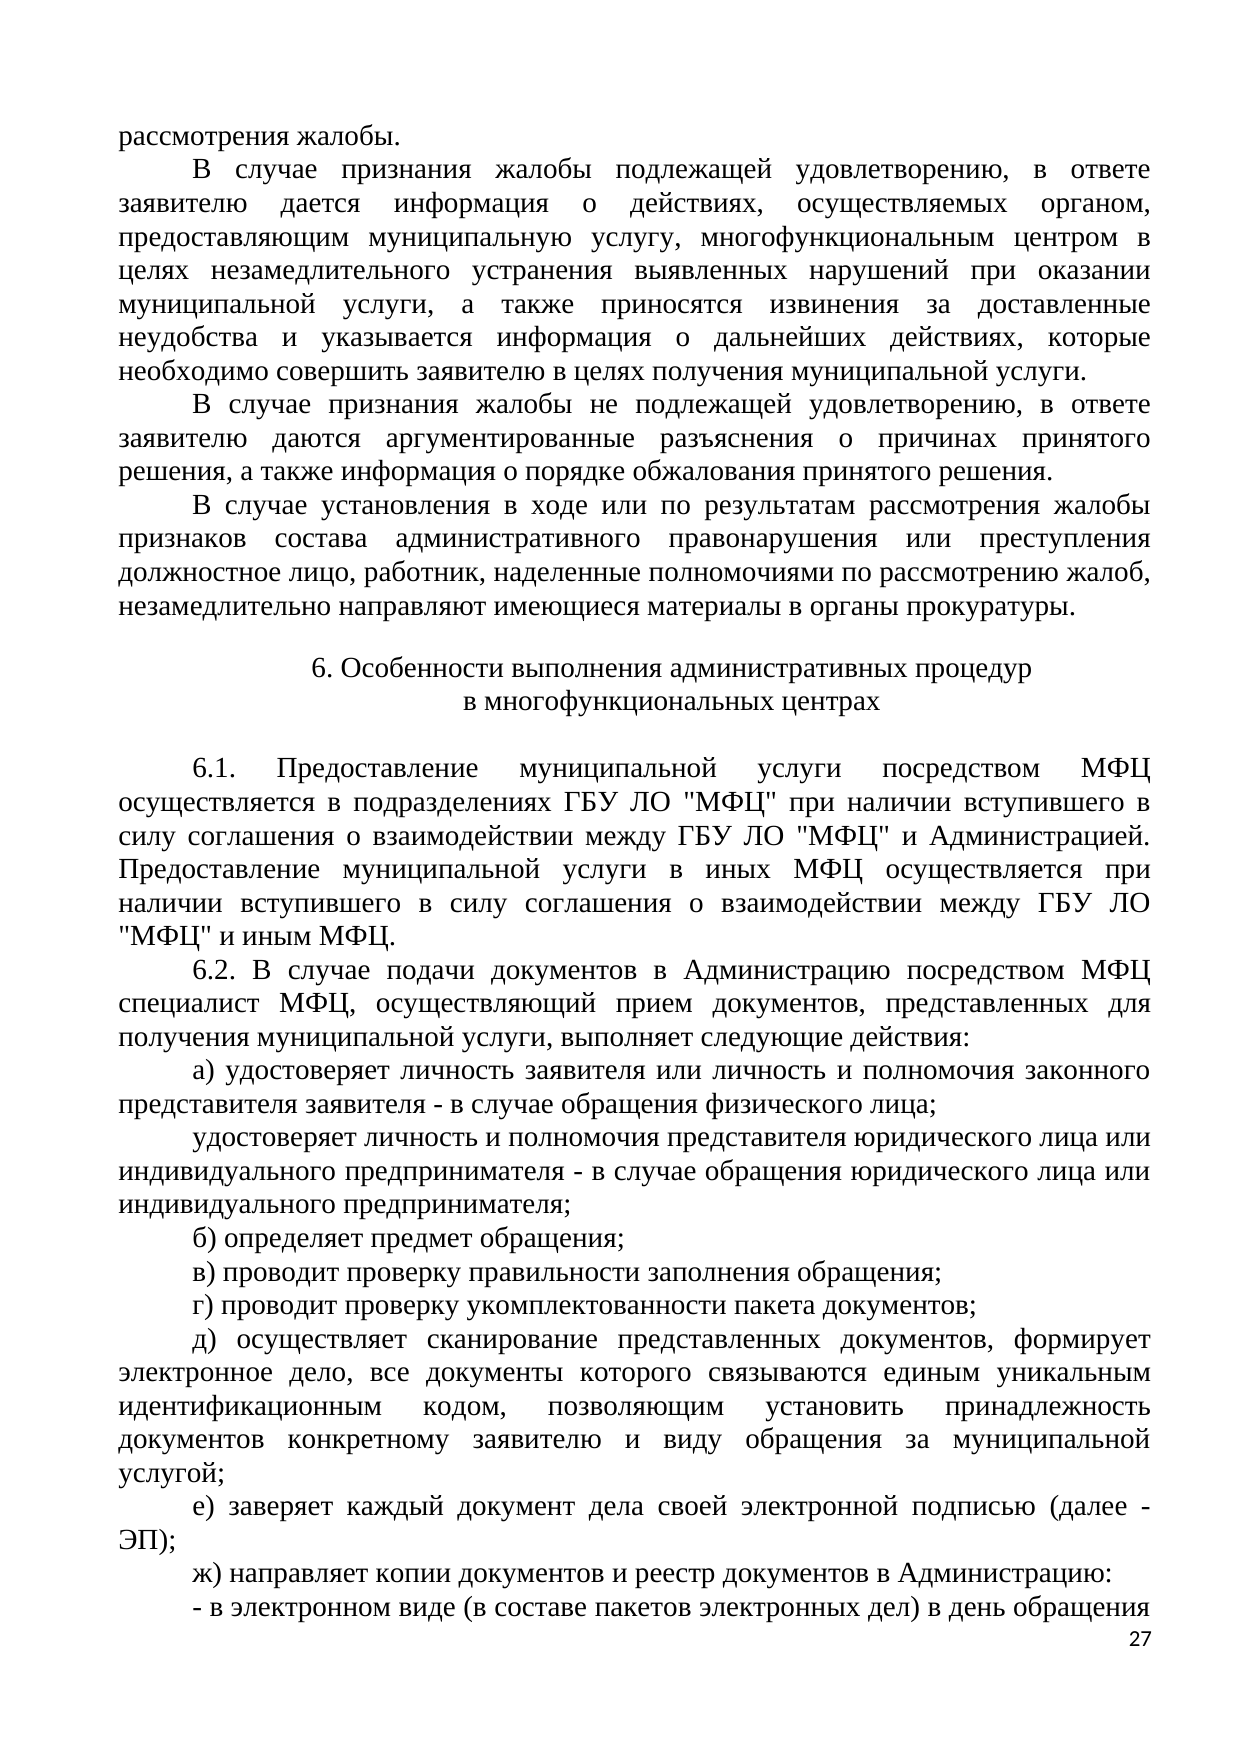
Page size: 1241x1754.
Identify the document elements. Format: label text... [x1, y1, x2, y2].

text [118, 1589, 1152, 1623]
text в) проводит проверку правильности заполнения обращения; [118, 1254, 1152, 1287]
text г) проводит проверку укомплектованности пакета документов; [118, 1287, 1152, 1321]
text ж) направляет копии документов и реестр документов в Администрацию: [118, 1556, 1152, 1589]
text В случае признания жалобы подлежащей удовлетворению, в ответе заявителю дается информация о действиях, осуществляемых органом, предоставляющим муниципальную услугу, многофункциональным центром в целях незамедлительного устранения выявленных нарушений при оказании муниципальной услуги, а также приносятся извинения за доставленные неудобства и указывается информация о дальнейших действиях, которые необходимо совершить заявителю в целях получения муниципальной услуги. [118, 152, 1152, 386]
text в многофункциональных центрах [118, 683, 1152, 717]
text 6.1. Предоставление муниципальной услуги посредством МФЦ осуществляется в подразделениях ГБУ ЛО "МФЦ" при наличии вступившего в силу соглашения о взаимодействии между ГБУ ЛО "МФЦ" и Администрацией. Предоставление муниципальной услуги в иных МФЦ осуществляется при наличии вступившего в силу соглашения о взаимодействии между ГБУ ЛО "МФЦ" и иным МФЦ. [118, 751, 1152, 952]
text а) удостоверяет личность заявителя или личность и полномочия законного представителя заявителя - в случае обращения физического лица; [118, 1052, 1152, 1119]
text б) определяет предмет обращения; [118, 1220, 1152, 1254]
text 6. Особенности выполнения административных процедур [118, 650, 1152, 683]
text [118, 118, 1152, 152]
text е) заверяет каждый документ дела своей электронной подписью (далее - ЭП); [118, 1488, 1152, 1556]
text В случае признания жалобы не подлежащей удовлетворению, в ответе заявителю даются аргументированные разъяснения о причинах принятого решения, а также информация о порядке обжалования принятого решения. [118, 386, 1152, 487]
text 6.2. В случае подачи документов в Администрацию посредством МФЦ специалист МФЦ, осуществляющий прием документов, представленных для получения муниципальной услуги, выполняет следующие действия: [118, 952, 1152, 1052]
text удостоверяет личность и полномочия представителя юридического лица или индивидуального предпринимателя - в случае обращения юридического лица или индивидуального предпринимателя; [118, 1119, 1152, 1220]
text В случае установления в ходе или по результатам рассмотрения жалобы признаков состава административного правонарушения или преступления должностное лицо, работник, наделенные полномочиями по рассмотрению жалоб, незамедлительно направляют имеющиеся материалы в органы прокуратуры. [118, 487, 1152, 621]
text д) осуществляет сканирование представленных документов, формирует электронное дело, все документы которого связываются единым уникальным идентификационным кодом, позволяющим установить принадлежность документов конкретному заявителю и виду обращения за муниципальной услугой; [118, 1321, 1152, 1488]
